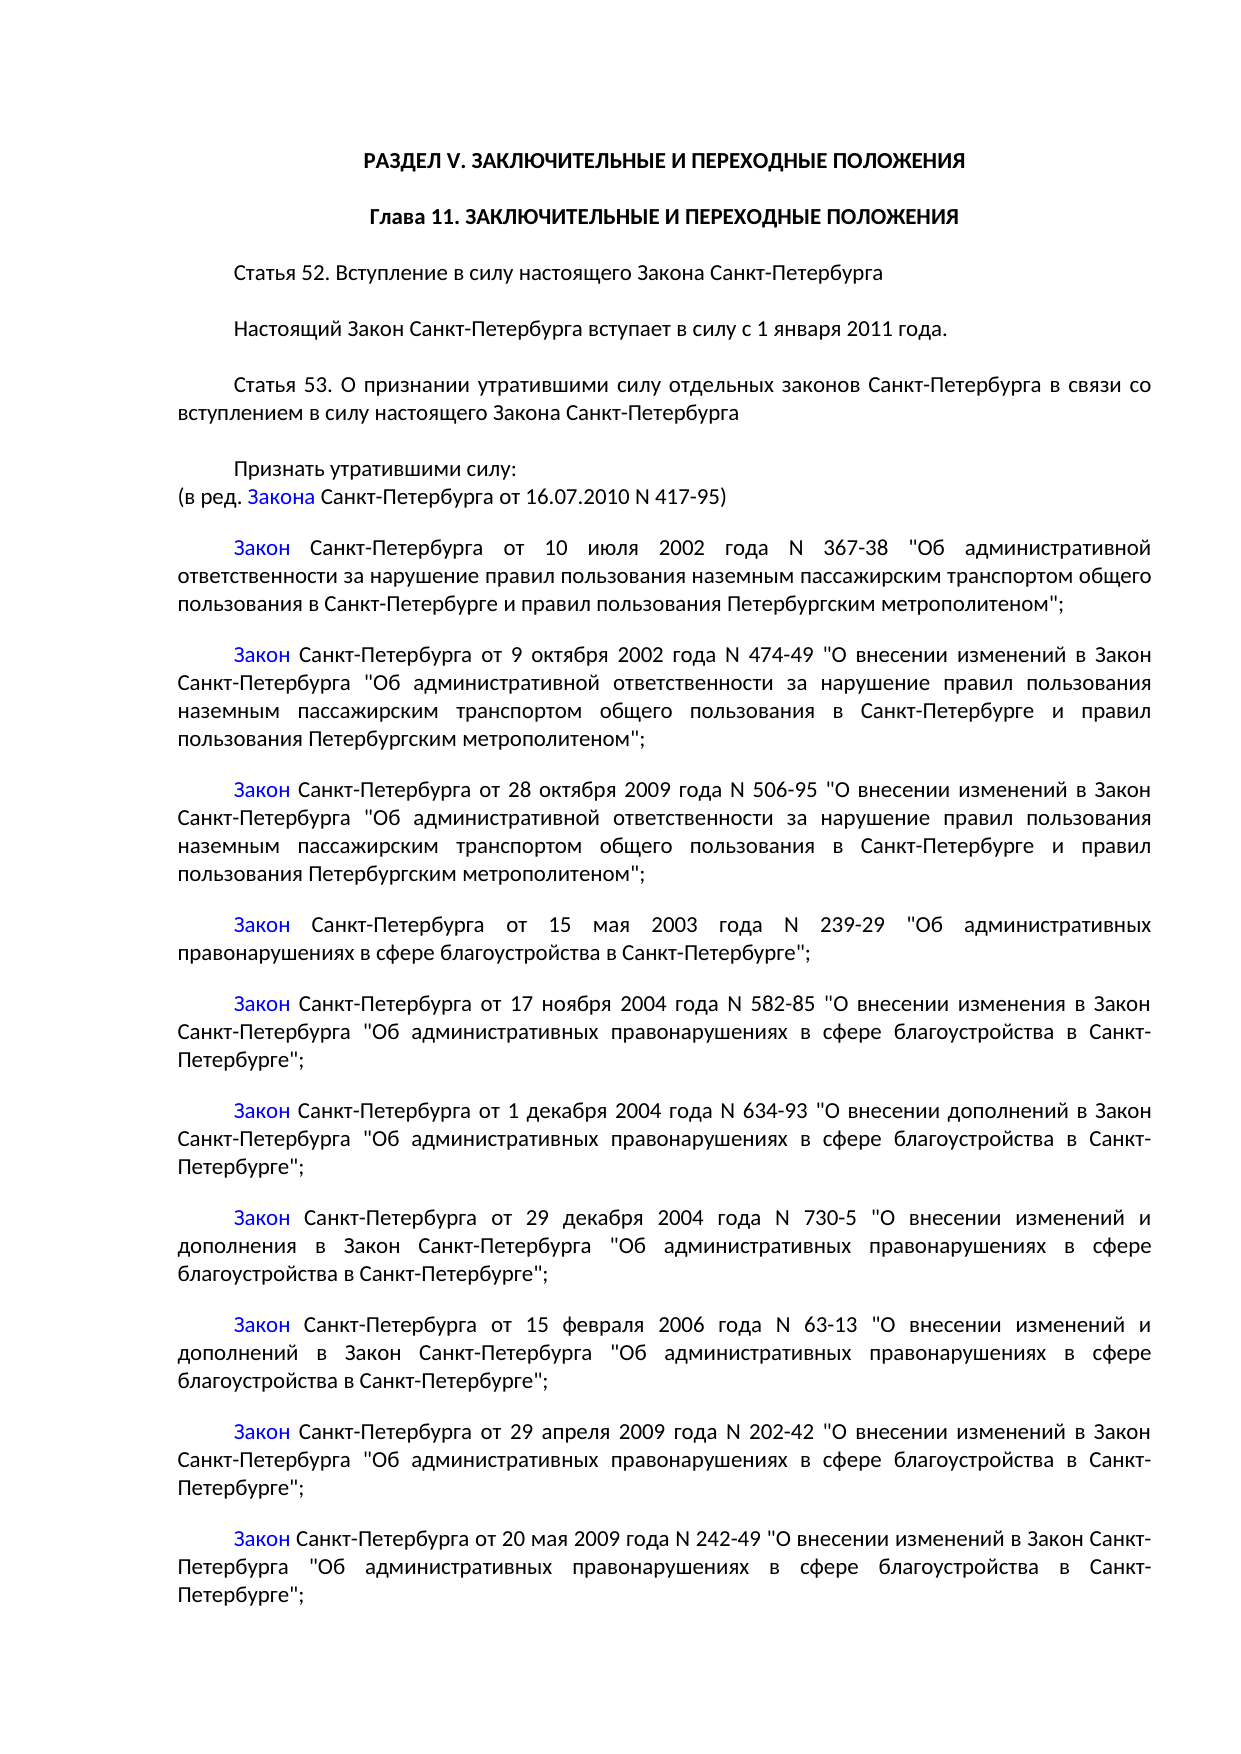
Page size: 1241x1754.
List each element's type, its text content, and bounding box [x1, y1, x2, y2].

text (в ред. Закона Санкт-Петербурга от 16.07.2010 N 417-95) [177, 482, 1152, 510]
text Закон Санкт-Петербурга от 15 мая 2003 года N 239-29 "Об административных правонарушениях в сфере благоустройства в Санкт-Петербурге"; [177, 910, 1152, 966]
text Закон Санкт-Петербурга от 17 ноября 2004 года N 582-85 "О внесении изменения в Закон Санкт-Петербурга "Об административных правонарушениях в сфере благоустройства в Санкт-Петербурге"; [177, 989, 1152, 1073]
text Признать утратившими силу: [177, 454, 1152, 482]
text Закон Санкт-Петербурга от 1 декабря 2004 года N 634-93 "О внесении дополнений в Закон Санкт-Петербурга "Об административных правонарушениях в сфере благоустройства в Санкт-Петербурге"; [177, 1096, 1152, 1180]
text Настоящий Закон Санкт-Петербурга вступает в силу с 1 января 2011 года. [177, 314, 1152, 342]
text Статья 53. О признании утратившими силу отдельных законов Санкт-Петербурга в связи со вступлением в силу настоящего Закона Санкт-Петербурга [177, 370, 1152, 426]
text Закон Санкт-Петербурга от 29 декабря 2004 года N 730-5 "О внесении изменений и дополнения в Закон Санкт-Петербурга "Об административных правонарушениях в сфере благоустройства в Санкт-Петербурге"; [177, 1203, 1152, 1287]
title Глава 11. ЗАКЛЮЧИТЕЛЬНЫЕ И ПЕРЕХОДНЫЕ ПОЛОЖЕНИЯ [177, 202, 1152, 230]
text Закон Санкт-Петербурга от 28 октября 2009 года N 506-95 "О внесении изменений в Закон Санкт-Петербурга "Об административной ответственности за нарушение правил пользования наземным пассажирским транспортом общего пользования в Санкт-Петербурге и правил пользования Петербургским метрополитеном"; [177, 775, 1152, 887]
text Статья 52. Вступление в силу настоящего Закона Санкт-Петербурга [177, 258, 1152, 286]
text Закон Санкт-Петербурга от 9 октября 2002 года N 474-49 "О внесении изменений в Закон Санкт-Петербурга "Об административной ответственности за нарушение правил пользования наземным пассажирским транспортом общего пользования в Санкт-Петербурге и правил пользования Петербургским метрополитеном"; [177, 640, 1152, 752]
text Закон Санкт-Петербурга от 10 июля 2002 года N 367-38 "Об административной ответственности за нарушение правил пользования наземным пассажирским транспортом общего пользования в Санкт-Петербурге и правил пользования Петербургским метрополитеном"; [177, 533, 1152, 617]
text Закон Санкт-Петербурга от 20 мая 2009 года N 242-49 "О внесении изменений в Закон Санкт-Петербурга "Об административных правонарушениях в сфере благоустройства в Санкт-Петербурге"; [177, 1524, 1152, 1608]
text Закон Санкт-Петербурга от 29 апреля 2009 года N 202-42 "О внесении изменений в Закон Санкт-Петербурга "Об административных правонарушениях в сфере благоустройства в Санкт-Петербурге"; [177, 1417, 1152, 1501]
title РАЗДЕЛ V. ЗАКЛЮЧИТЕЛЬНЫЕ И ПЕРЕХОДНЫЕ ПОЛОЖЕНИЯ [177, 146, 1152, 174]
text Закон Санкт-Петербурга от 15 февраля 2006 года N 63-13 "О внесении изменений и дополнений в Закон Санкт-Петербурга "Об административных правонарушениях в сфере благоустройства в Санкт-Петербурге"; [177, 1310, 1152, 1394]
